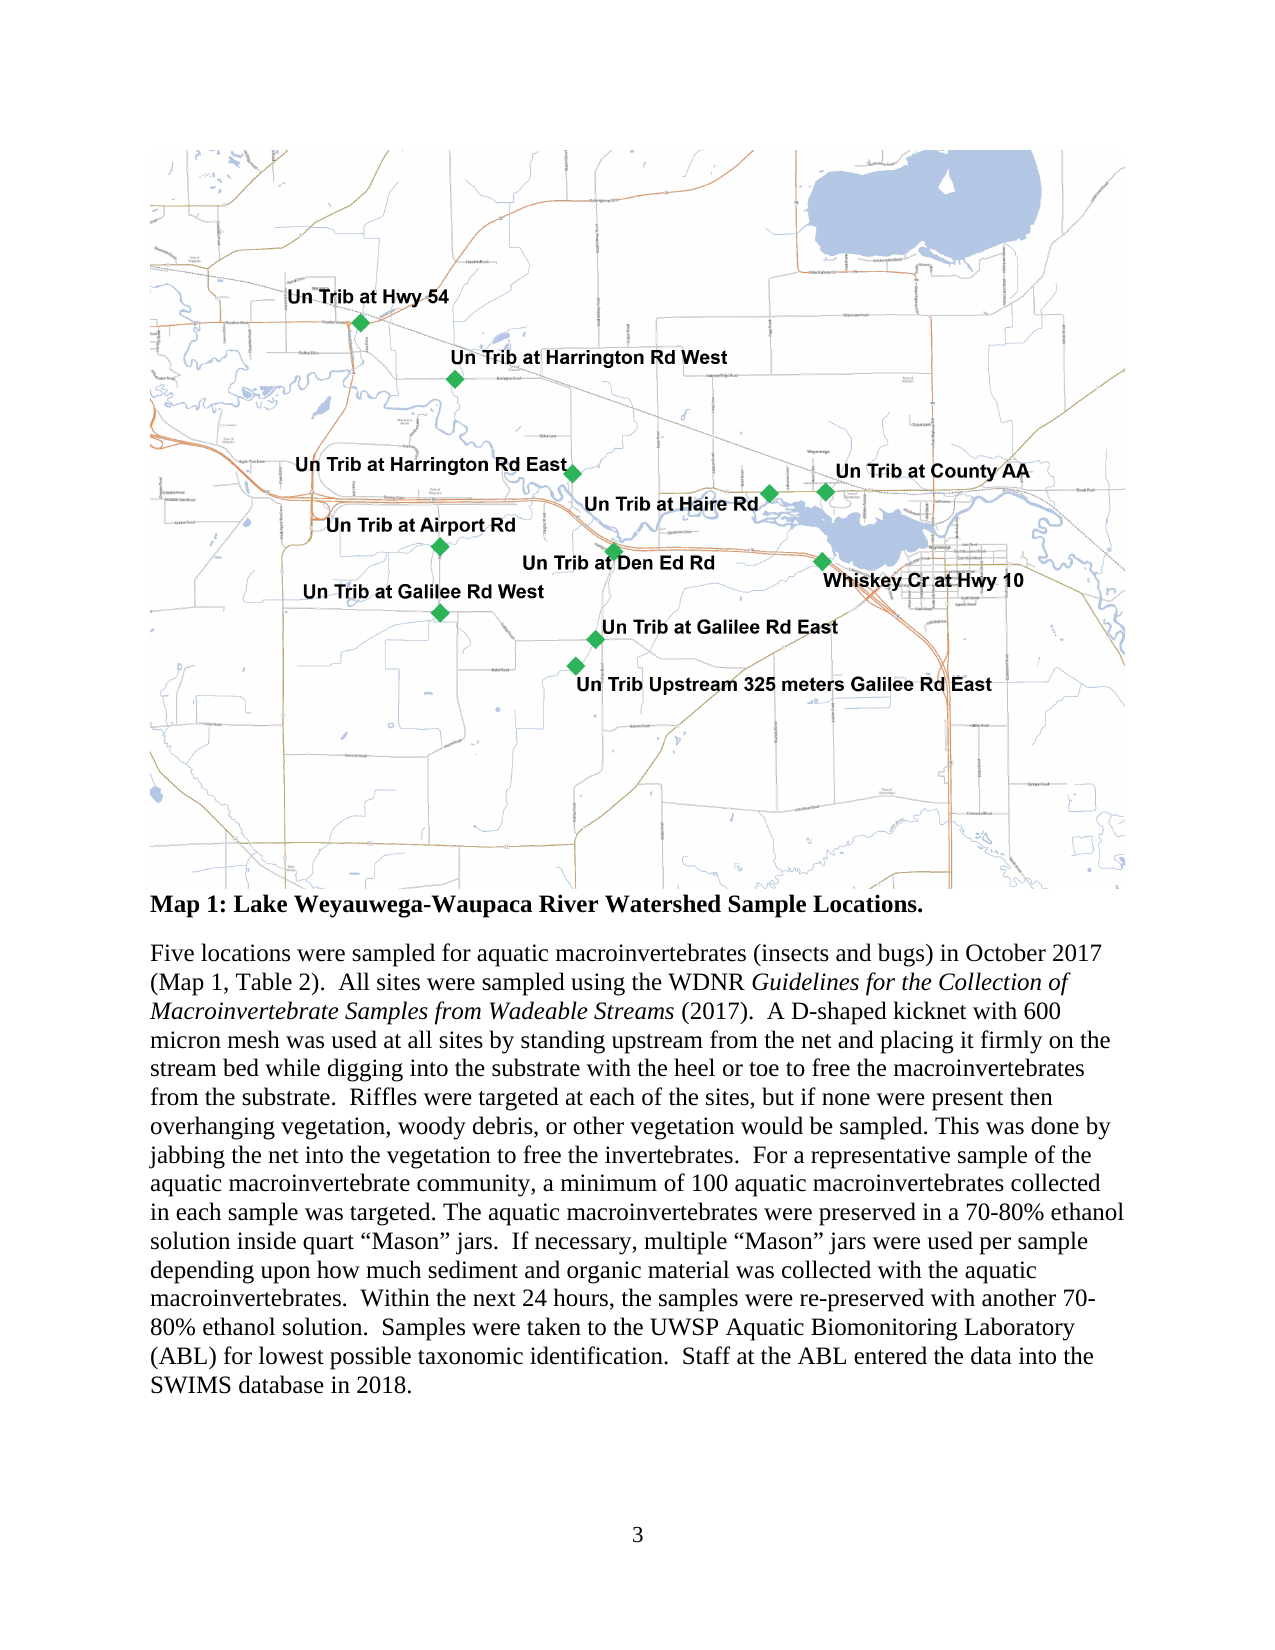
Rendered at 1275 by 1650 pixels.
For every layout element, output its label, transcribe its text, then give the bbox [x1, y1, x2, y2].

text Five locations were sampled for aquatic macroinvertebrates (insects and bugs) in October 2017 (Map 1, Table 2). All sites were sampled using the WDNR Guidelines for the Collection of Macroinvertebrate Samples from Wadeable Streams (2017). A D-shaped kicknet with 600 micron mesh was used at all sites by standing upstream from the net and placing it firmly on the stream bed while digging into the substrate with the heel or toe to free the macroinvertebrates from the substrate. Riffles were targeted at each of the sites, but if none were present then overhanging vegetation, woody debris, or other vegetation would be sampled. This was done by jabbing the net into the vegetation to free the invertebrates. For a representative sample of the aquatic macroinvertebrate community, a minimum of 100 aquatic macroinvertebrates collected in each sample was targeted. The aquatic macroinvertebrates were preserved in a 70-80% ethanol solution inside quart “Mason” jars. If necessary, multiple “Mason” jars were used per sample depending upon how much sediment and organic material was collected with the aquatic macroinvertebrates. Within the next 24 hours, the samples were re-preserved with another 70-80% ethanol solution. Samples were taken to the UWSP Aquatic Biomonitoring Laboratory (ABL) for lowest possible taxonomic identification. Staff at the ABL entered the data into the SWIMS database in 2018. [150, 938, 1125, 1398]
text Map 1: Lake Weyauwega-Waupaca River Watershed Sample Locations. [150, 889, 1125, 918]
